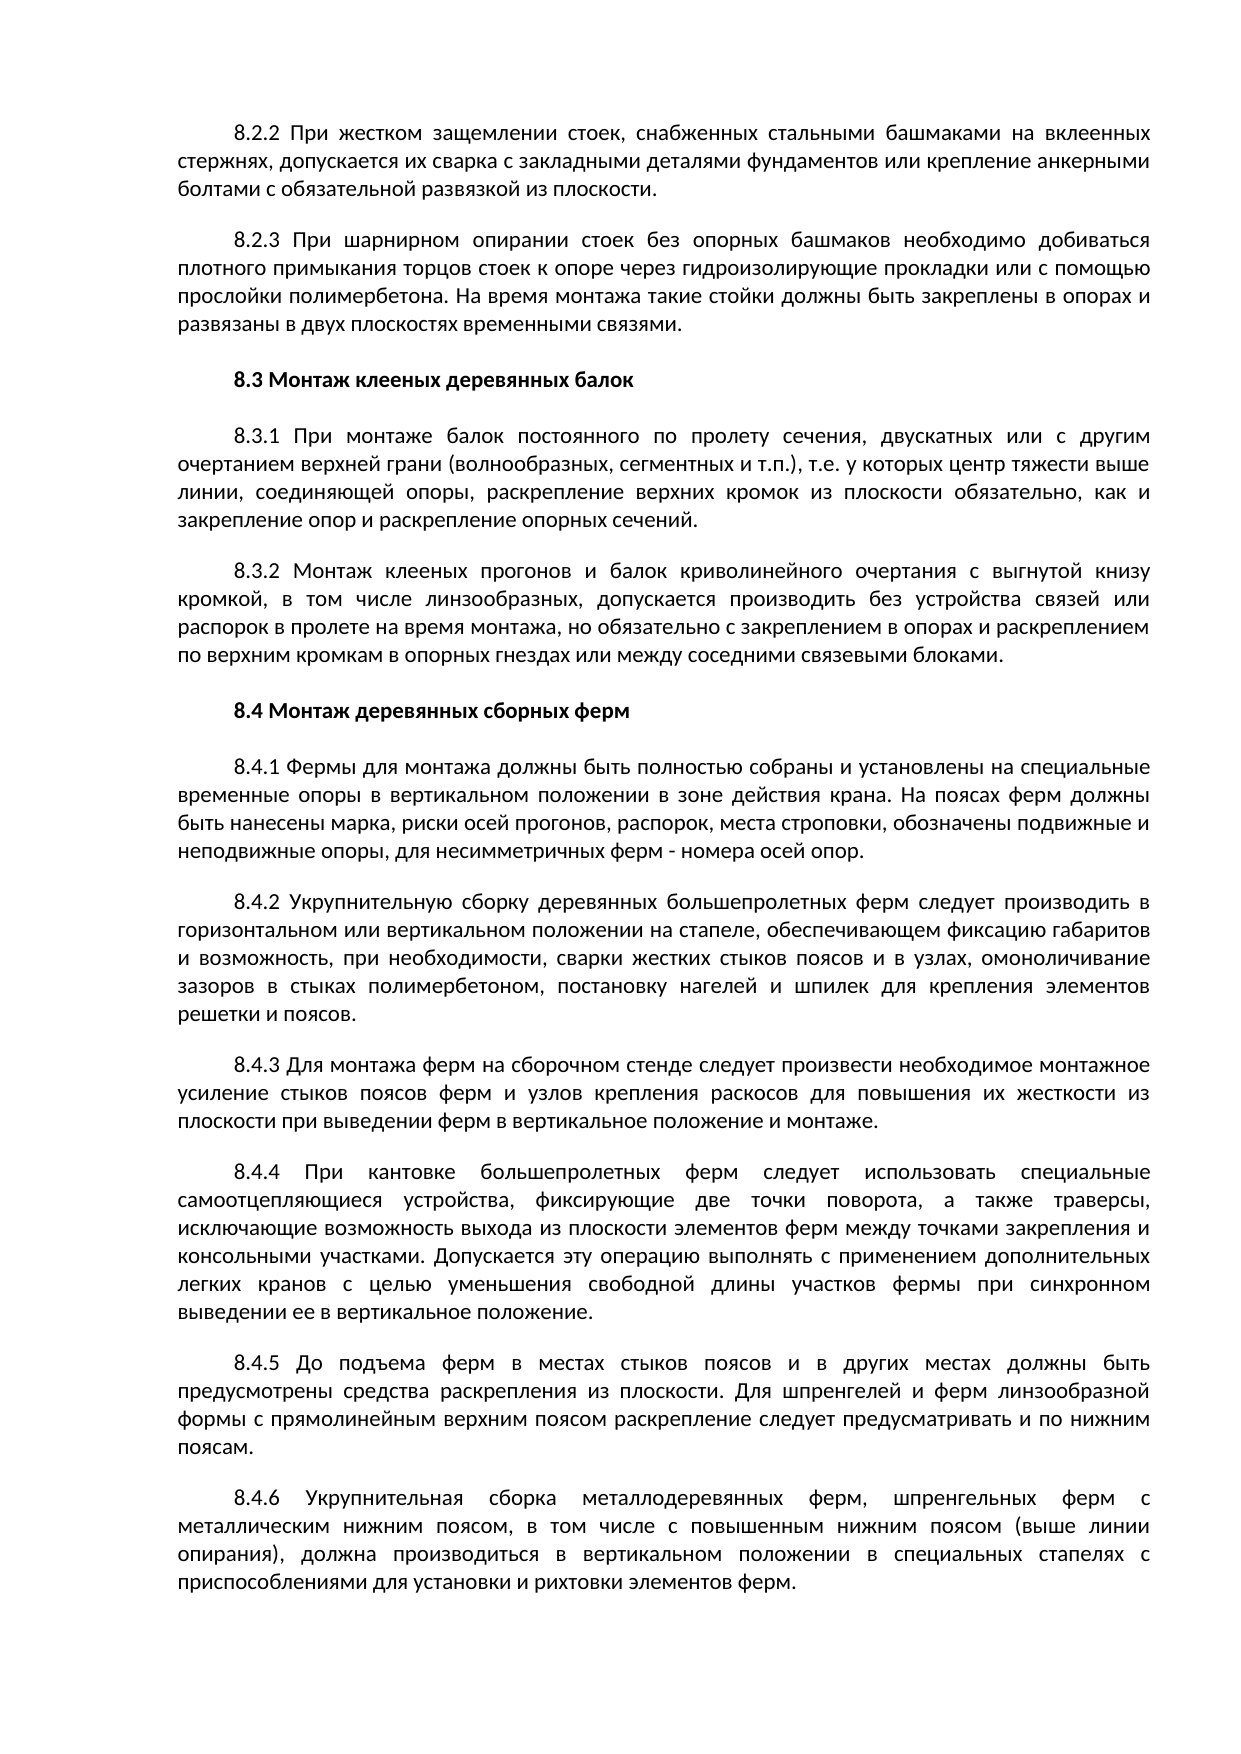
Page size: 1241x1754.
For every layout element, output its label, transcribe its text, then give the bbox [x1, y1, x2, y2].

text 8.4.2 Укрупнительную сборку деревянных большепролетных ферм следует производить в горизонтальном или вертикальном положении на стапеле, обеспечивающем фиксацию габаритов и возможность, при необходимости, сварки жестких стыков поясов и в узлах, омоноличивание зазоров в стыках полимербетоном, постановку нагелей и шпилек для крепления элементов решетки и поясов. [177, 887, 1152, 1027]
text 8.3.2 Монтаж клееных прогонов и балок криволинейного очертания с выгнутой книзу кромкой, в том числе линзообразных, допускается производить без устройства связей или распорок в пролете на время монтажа, но обязательно с закреплением в опорах и раскреплением по верхним кромкам в опорных гнездах или между соседними связевыми блоками. [177, 556, 1152, 668]
text 8.4.1 Фермы для монтажа должны быть полностью собраны и установлены на специальные временные опоры в вертикальном положении в зоне действия крана. На поясах ферм должны быть нанесены марка, риски осей прогонов, распорок, места строповки, обозначены подвижные и неподвижные опоры, для несимметричных ферм - номера осей опор. [177, 752, 1152, 864]
title 8.3 Монтаж клееных деревянных балок [177, 365, 1152, 393]
title 8.4 Монтаж деревянных сборных ферм [177, 696, 1152, 724]
text 8.2.2 При жестком защемлении стоек, снабженных стальными башмаками на вклеенных стержнях, допускается их сварка с закладными деталями фундаментов или крепление анкерными болтами с обязательной развязкой из плоскости. [177, 118, 1152, 202]
text 8.4.5 До подъема ферм в местах стыков поясов и в других местах должны быть предусмотрены средства раскрепления из плоскости. Для шпренгелей и ферм линзообразной формы с прямолинейным верхним поясом раскрепление следует предусматривать и по нижним поясам. [177, 1348, 1152, 1461]
text 8.2.3 При шарнирном опирании стоек без опорных башмаков необходимо добиваться плотного примыкания торцов стоек к опоре через гидроизолирующие прокладки или с помощью прослойки полимербетона. На время монтажа такие стойки должны быть закреплены в опорах и развязаны в двух плоскостях временными связями. [177, 225, 1152, 337]
text 8.4.6 Укрупнительная сборка металлодеревянных ферм, шпренгельных ферм с металлическим нижним поясом, в том числе с повышенным нижним поясом (выше линии опирания), должна производиться в вертикальном положении в специальных стапелях с приспособлениями для установки и рихтовки элементов ферм. [177, 1483, 1152, 1596]
text 8.4.4 При кантовке большепролетных ферм следует использовать специальные самоотцепляющиеся устройства, фиксирующие две точки поворота, а также траверсы, исключающие возможность выхода из плоскости элементов ферм между точками закрепления и консольными участками. Допускается эту операцию выполнять с применением дополнительных легких кранов с целью уменьшения свободной длины участков фермы при синхронном выведении ее в вертикальное положение. [177, 1157, 1152, 1326]
text 8.4.3 Для монтажа ферм на сборочном стенде следует произвести необходимое монтажное усиление стыков поясов ферм и узлов крепления раскосов для повышения их жесткости из плоскости при выведении ферм в вертикальное положение и монтаже. [177, 1050, 1152, 1134]
text 8.3.1 При монтаже балок постоянного по пролету сечения, двускатных или с другим очертанием верхней грани (волнообразных, сегментных и т.п.), т.е. у которых центр тяжести выше линии, соединяющей опоры, раскрепление верхних кромок из плоскости обязательно, как и закрепление опор и раскрепление опорных сечений. [177, 421, 1152, 533]
